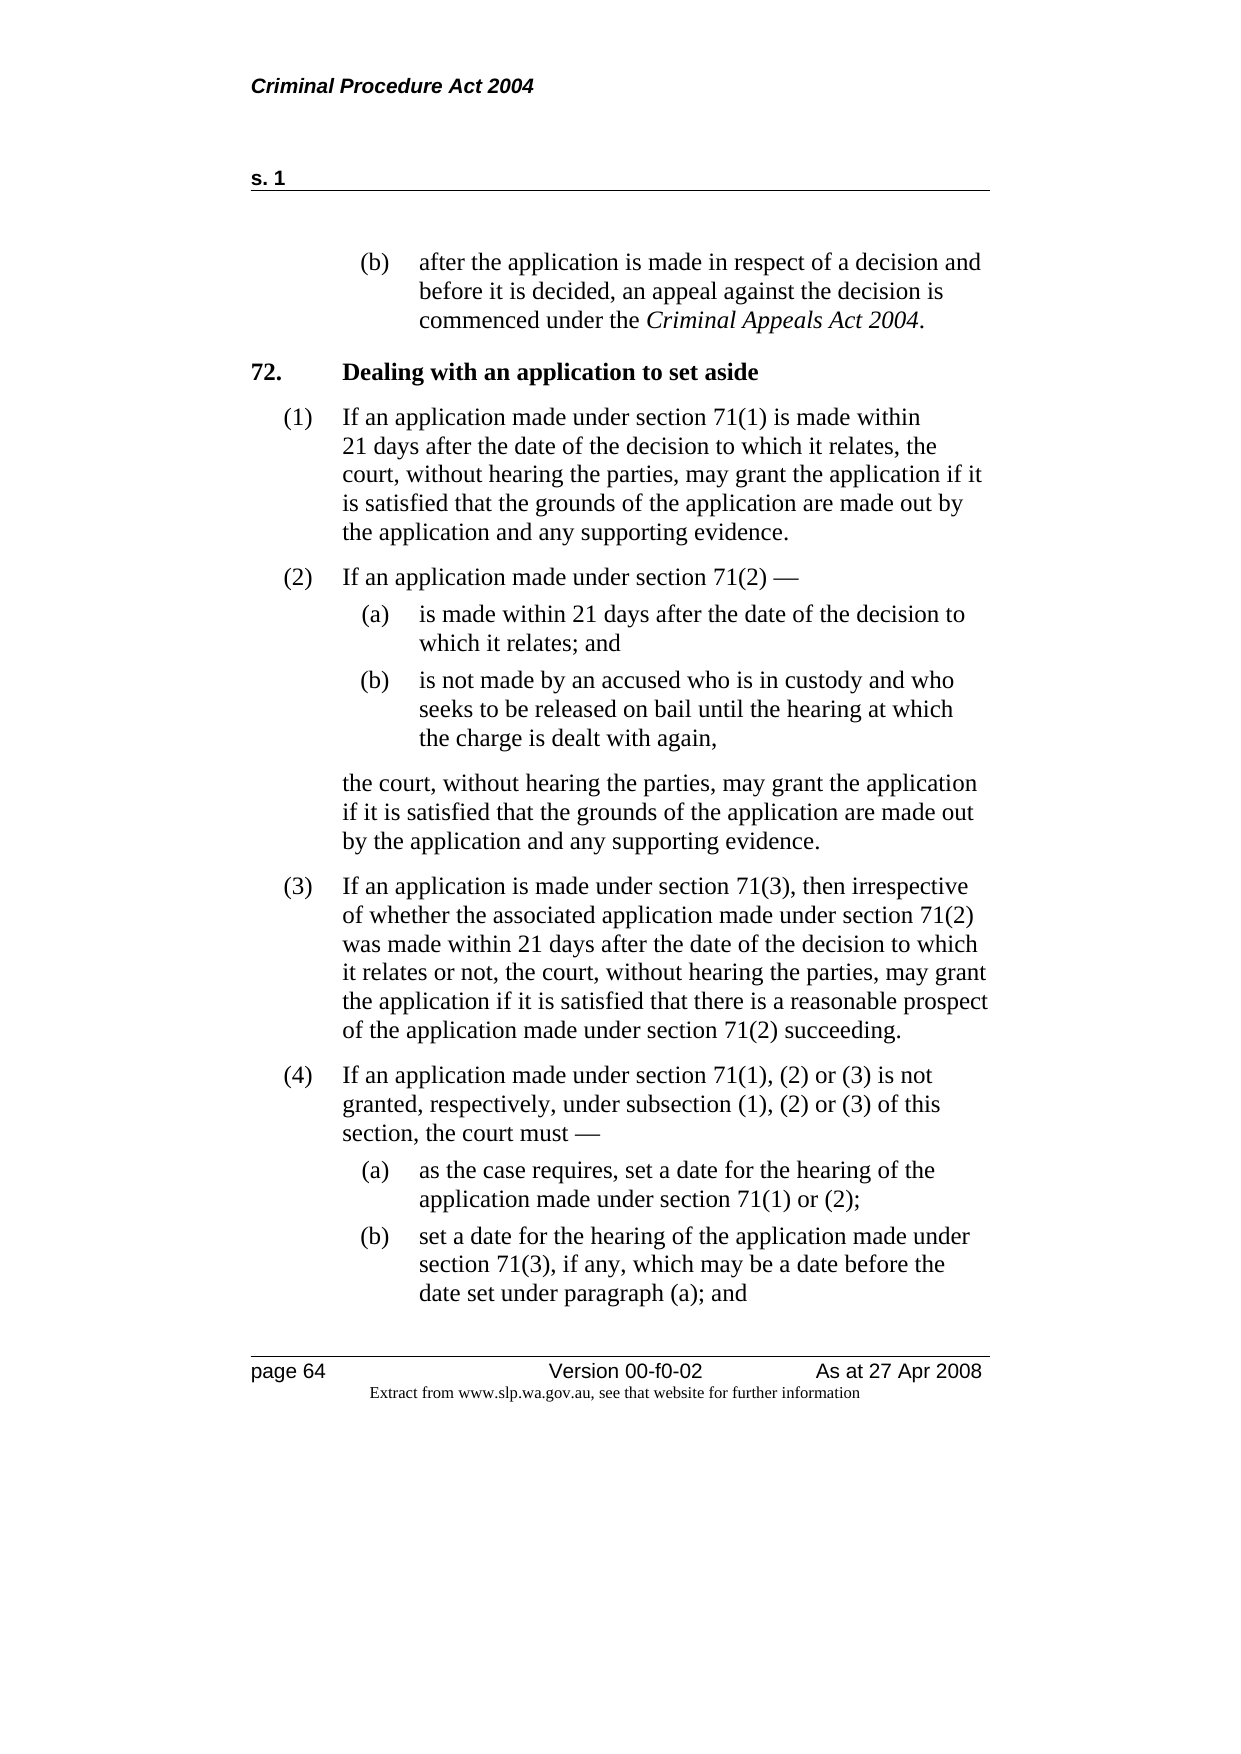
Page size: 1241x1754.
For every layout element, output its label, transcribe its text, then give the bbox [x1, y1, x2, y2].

text (1) If an application made under section 71(1) is made within 21 days after the date of the decision to which it relates, the court, without hearing the parties, may grant the application if it is satisfied that the grounds of the application are made out by the application and any supporting evidence. [251, 402, 990, 546]
text (a) is made within 21 days after the date of the decision to which it relates; and [251, 599, 990, 657]
text the court, without hearing the parties, may grant the application if it is satisfied that the grounds of the application are made out by the application and any supporting evidence. [251, 768, 990, 854]
text (2) If an application made under section 71(2) — [251, 562, 990, 591]
subtitle 72. Dealing with an application to set aside [251, 357, 990, 385]
text (b) is not made by an accused who is in custody and who seeks to be released on bail until the hearing at which the charge is dealt with again, [251, 665, 990, 752]
text (b) set a date for the hearing of the application made under section 71(3), if any, which may be a date before the date set under paragraph (a); and [251, 1221, 990, 1307]
text (3) If an application is made under section 71(3), then irrespective of whether the associated application made under section 71(2) was made within 21 days after the date of the decision to which it relates or not, the court, without hearing the parties, may grant the application if it is satisfied that there is a reasonable prospect of the application made under section 71(2) succeeding. [251, 871, 990, 1044]
text (a) as the case requires, set a date for the hearing of the application made under section 71(1) or (2); [251, 1155, 990, 1212]
text (b) after the application is made in respect of a decision and before it is decided, an appeal against the decision is commenced under the Criminal Appeals Act 2004. [251, 247, 990, 334]
text (4) If an application made under section 71(1), (2) or (3) is not granted, respectively, under subsection (1), (2) or (3) of this section, the court must — [251, 1060, 990, 1147]
